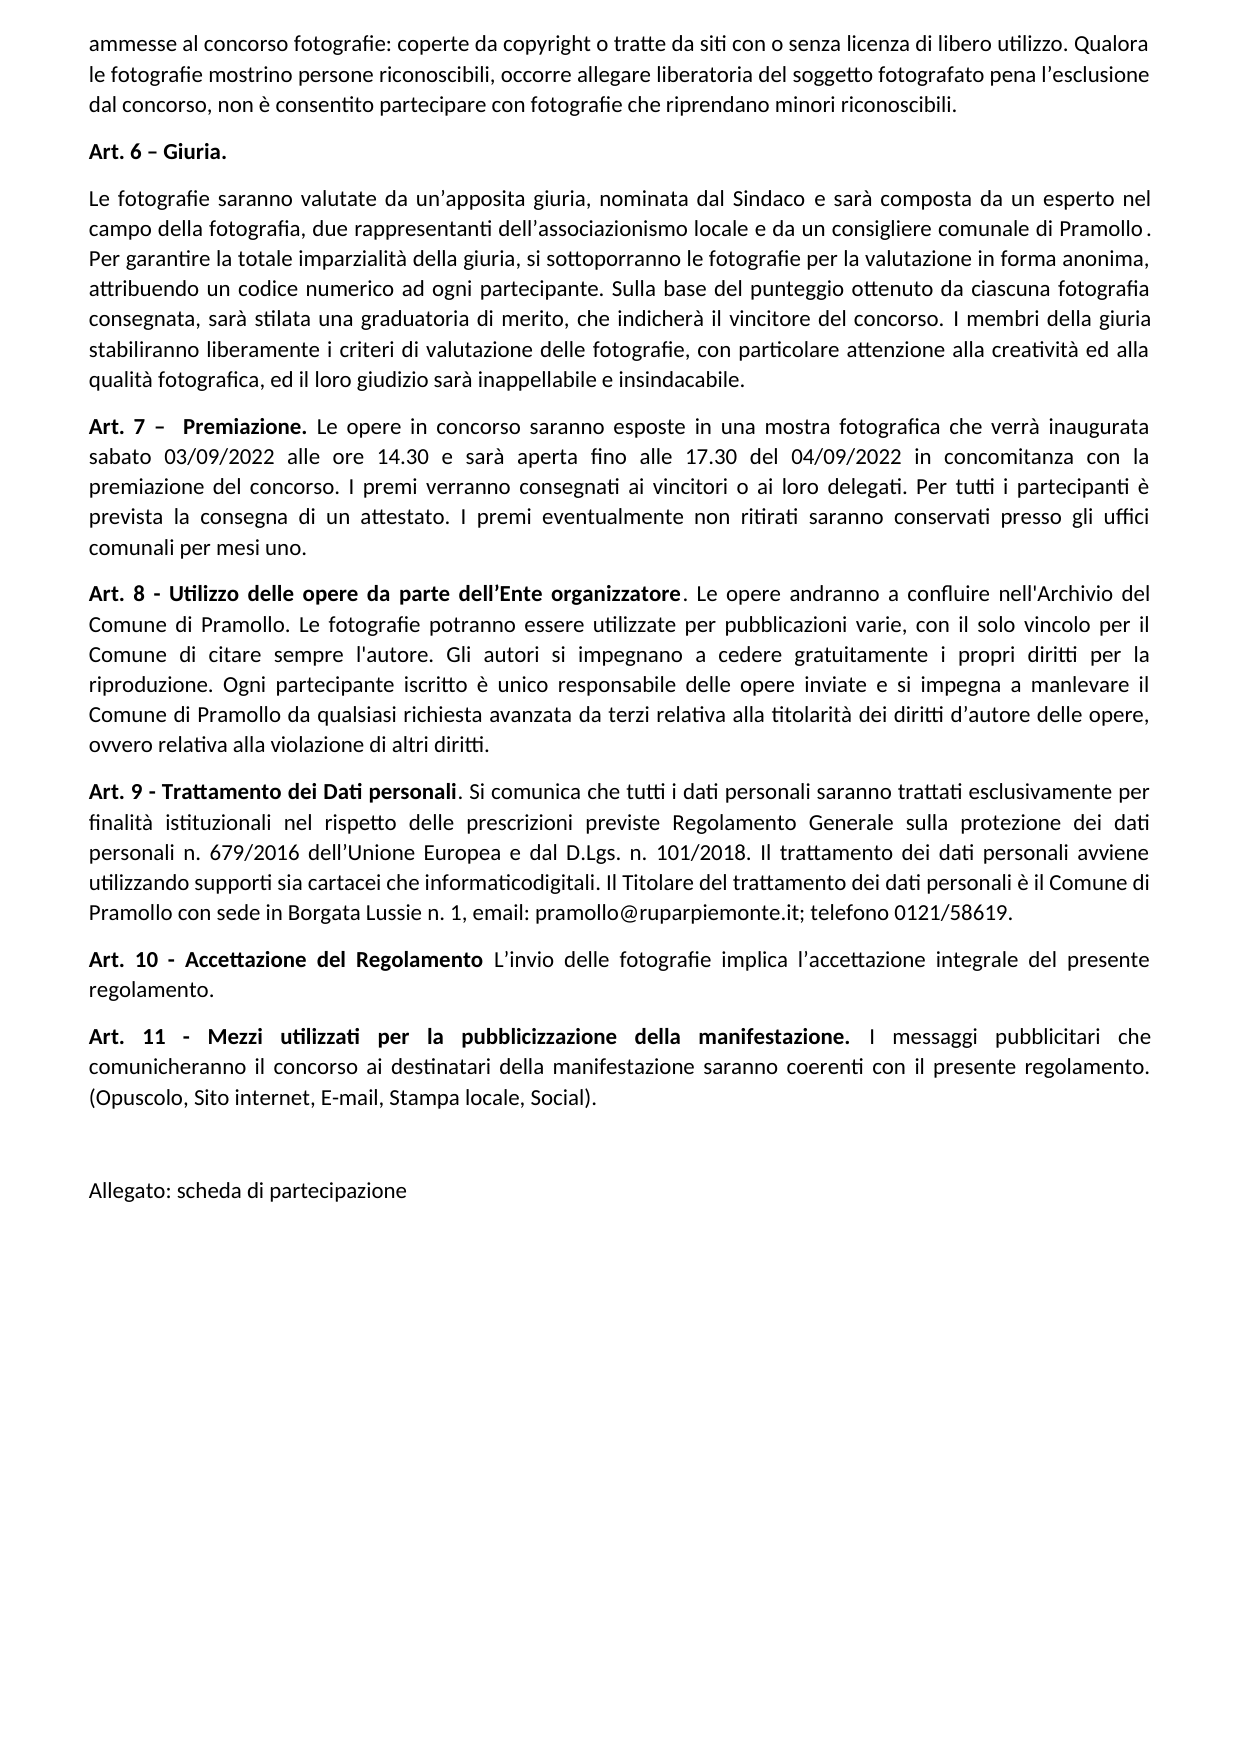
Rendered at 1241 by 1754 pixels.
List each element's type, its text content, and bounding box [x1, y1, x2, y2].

text Art. 6 – Giuria. [89, 137, 1152, 165]
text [89, 29, 1152, 118]
text Art. 11 - Mezzi utilizzati per la pubblicizzazione della manifestazione. I messaggi pubblicitari che comunicheranno il concorso ai destinatari della manifestazione saranno coerenti con il presente regolamento. (Opuscolo, Sito internet, E-mail, Stampa locale, Social). [89, 1022, 1152, 1111]
text Le fotografie saranno valutate da un’apposita giuria, nominata dal Sindaco e sarà composta da un esperto nel campo della fotografia, due rappresentanti dell’associazionismo locale e da un consigliere comunale di Pramollo. Per garantire la totale imparzialità della giuria, si sottoporranno le fotografie per la valutazione in forma anonima, attribuendo un codice numerico ad ogni partecipante. Sulla base del punteggio ottenuto da ciascuna fotografia consegnata, sarà stilata una graduatoria di merito, che indicherà il vincitore del concorso. I membri della giuria stabiliranno liberamente i criteri di valutazione delle fotografie, con particolare attenzione alla creatività ed alla qualità fotografica, ed il loro giudizio sarà inappellabile e insindacabile. [89, 184, 1152, 244]
text Art. 8 - Utilizzo delle opere da parte dell’Ente organizzatore. Le opere andranno a confluire nell'Archivio del Comune di Pramollo. Le fotografie potranno essere utilizzate per pubblicazioni varie, con il solo vincolo per il Comune di citare sempre l'autore. Gli autori si impegnano a cedere gratuitamente i propri diritti per la riproduzione. Ogni partecipante iscritto è unico responsabile delle opere inviate e si impegna a manlevare il Comune di Pramollo da qualsiasi richiesta avanzata da terzi relativa alla titolarità dei diritti d’autore delle opere, ovvero relativa alla violazione di altri diritti. [89, 579, 1152, 759]
text Art. 9 - Trattamento dei Dati personali. Si comunica che tutti i dati personali saranno trattati esclusivamente per finalità istituzionali nel rispetto delle prescrizioni previste Regolamento Generale sulla protezione dei dati personali n. 679/2016 dell’Unione Europea e dal D.Lgs. n. 101/2018. Il trattamento dei dati personali avviene utilizzando supporti sia cartacei che informaticodigitali. Il Titolare del trattamento dei dati personali è il Comune di Pramollo con sede in Borgata Lussie n. 1, email: pramollo@ruparpiemonte.it; telefono 0121/58619. [89, 777, 1152, 926]
text Allegato: scheda di partecipazione [89, 1176, 1152, 1204]
text Art. 7 – Premiazione. Le opere in concorso saranno esposte in una mostra fotografica che verrà inaugurata sabato 03/09/2022 alle ore 14.30 e sarà aperta fino alle 17.30 del 04/09/2022 in concomitanza con la premiazione del concorso. I premi verranno consegnati ai vincitori o ai loro delegati. Per tutti i partecipanti è prevista la consegna di un attestato. I premi eventualmente non ritirati saranno conservati presso gli uffici comunali per mesi uno. [89, 412, 1152, 561]
text Le fotografie saranno valutate da un’apposita giuria, nominata dal Sindaco e sarà composta da un esperto nel campo della fotografia, due rappresentanti dell’associazionismo locale e da un consigliere comunale di Pramollo. Per garantire la totale imparzialità della giuria, si sottoporranno le fotografie per la valutazione in forma anonima, attribuendo un codice numerico ad ogni partecipante. Sulla base del punteggio ottenuto da ciascuna fotografia consegnata, sarà stilata una graduatoria di merito, che indicherà il vincitore del concorso. I membri della giuria stabiliranno liberamente i criteri di valutazione delle fotografie, con particolare attenzione alla creatività ed alla qualità fotografica, ed il loro giudizio sarà inappellabile e insindacabile. [89, 302, 1152, 393]
text Art. 10 - Accettazione del Regolamento L’invio delle fotografie implica l’accettazione integrale del presente regolamento. [89, 945, 1152, 1003]
